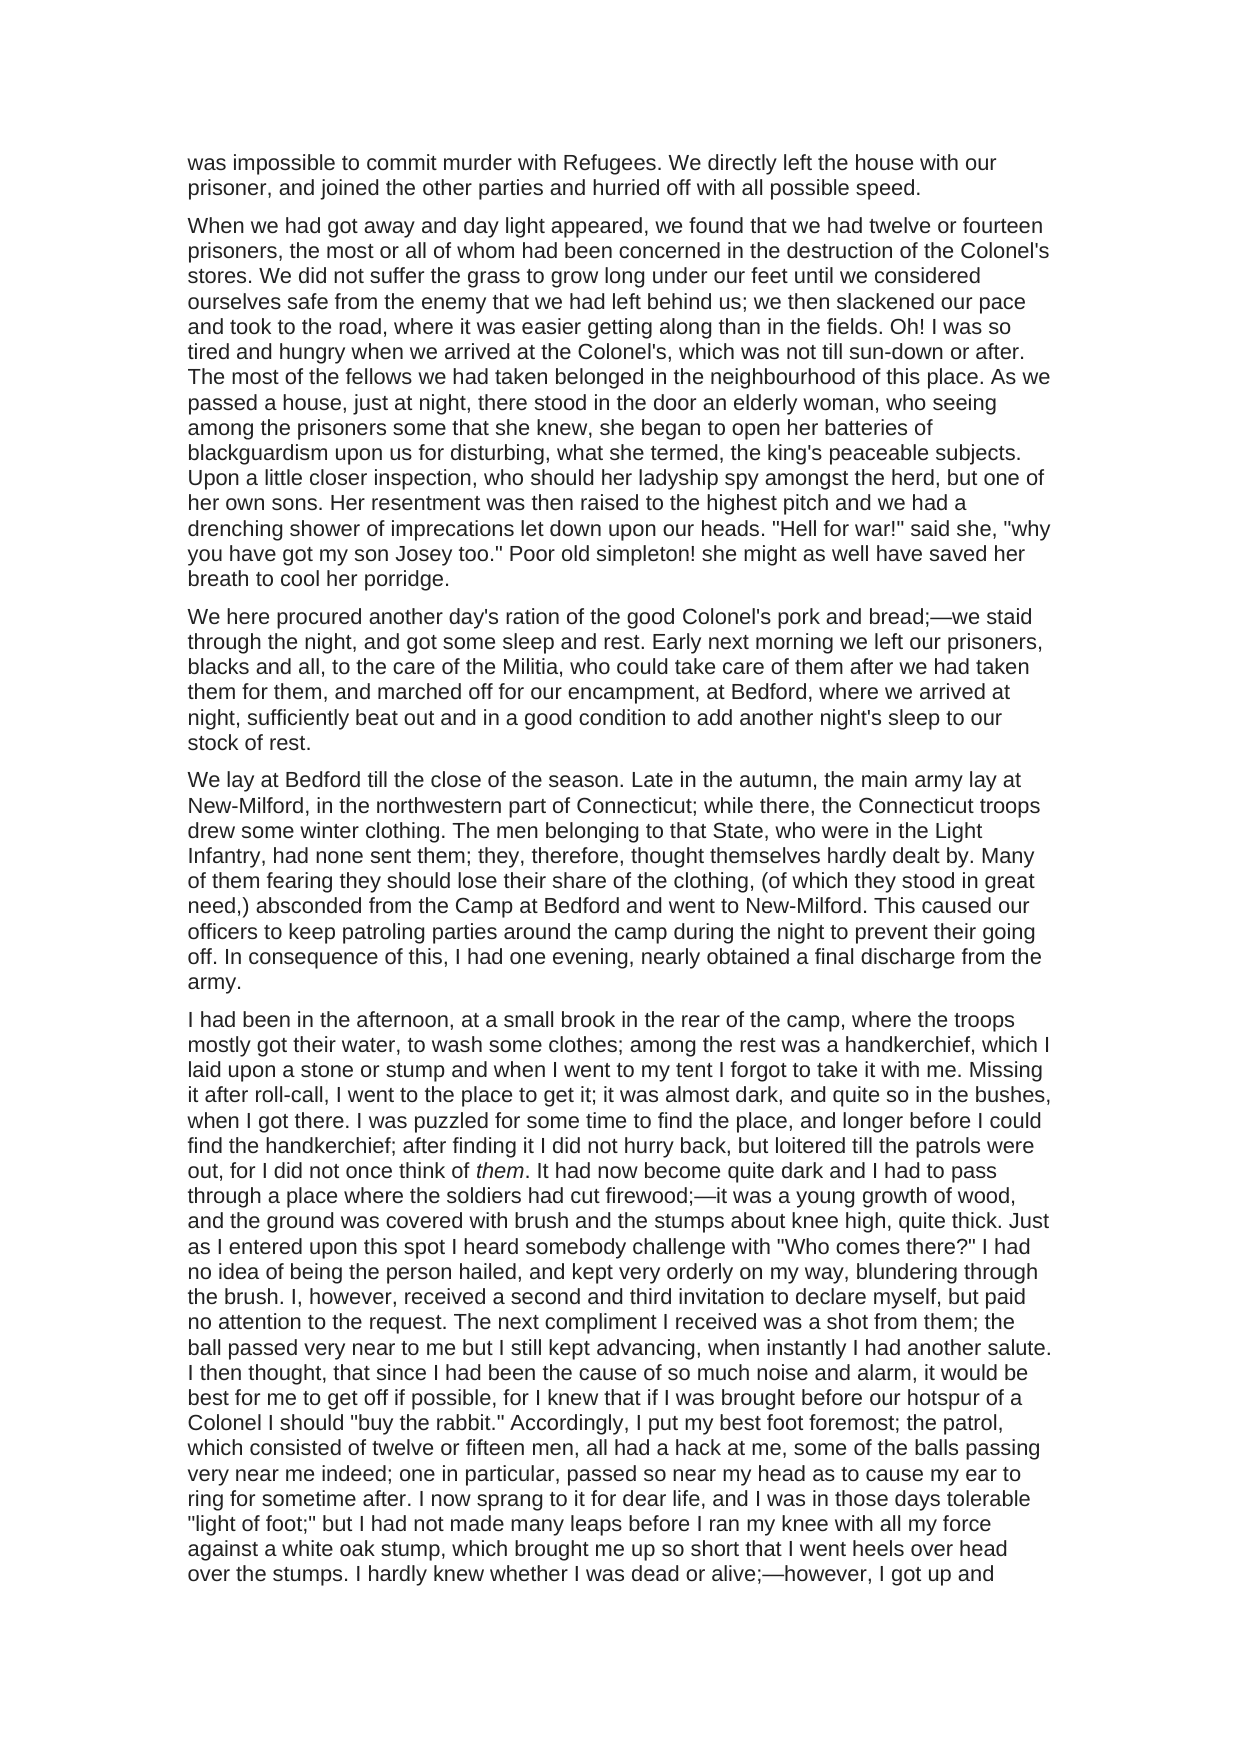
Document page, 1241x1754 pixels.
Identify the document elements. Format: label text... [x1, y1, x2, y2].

text We here procured another day's ration of the good Colonel's pork and bread;—we staid through the night, and got some sleep and rest. Early next morning we left our prisoners, blacks and all, to the care of the Militia, who could take care of them after we had taken them for them, and marched off for our encampment, at Bedford, where we arrived at night, sufficiently beat out and in a good condition to add another night's sleep to our stock of rest. [187, 603, 1053, 755]
text We lay at Bedford till the close of the season. Late in the autumn, the main army lay at New-Milford, in the northwestern part of Connecticut; while there, the Connecticut troops drew some winter clothing. The men belonging to that State, who were in the Light Infantry, had none sent them; they, therefore, thought themselves hardly dealt by. Many of them fearing they should lose their share of the clothing, (of which they stood in great need,) absconded from the Camp at Bedford and went to New-Milford. This caused our officers to keep patroling parties around the camp during the night to prevent their going off. In consequence of this, I had one evening, nearly obtained a final discharge from the army. [187, 767, 1053, 994]
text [187, 1007, 1053, 1586]
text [187, 150, 1053, 200]
text When we had got away and day light appeared, we found that we had twelve or fourteen prisoners, the most or all of whom had been concerned in the destruction of the Colonel's stores. We did not suffer the grass to grow long under our feet until we considered ourselves safe from the enemy that we had left behind us; we then slackened our pace and took to the road, where it was easier getting along than in the fields. Oh! I was so tired and hungry when we arrived at the Colonel's, which was not till sun-down or after. The most of the fellows we had taken belonged in the neighbourhood of this place. As we passed a house, just at night, there stood in the door an elderly woman, who seeing among the prisoners some that she knew, she began to open her batteries of blackguardism upon us for disturbing, what she termed, the king's peaceable subjects. Upon a little closer inspection, who should her ladyship spy amongst the herd, but one of her own sons. Her resentment was then raised to the highest pitch and we had a drenching shower of imprecations let down upon our heads. "Hell for war!" said she, "why you have got my son Josey too." Poor old simpleton! she might as well have saved her breath to cool her porridge. [187, 213, 1053, 591]
